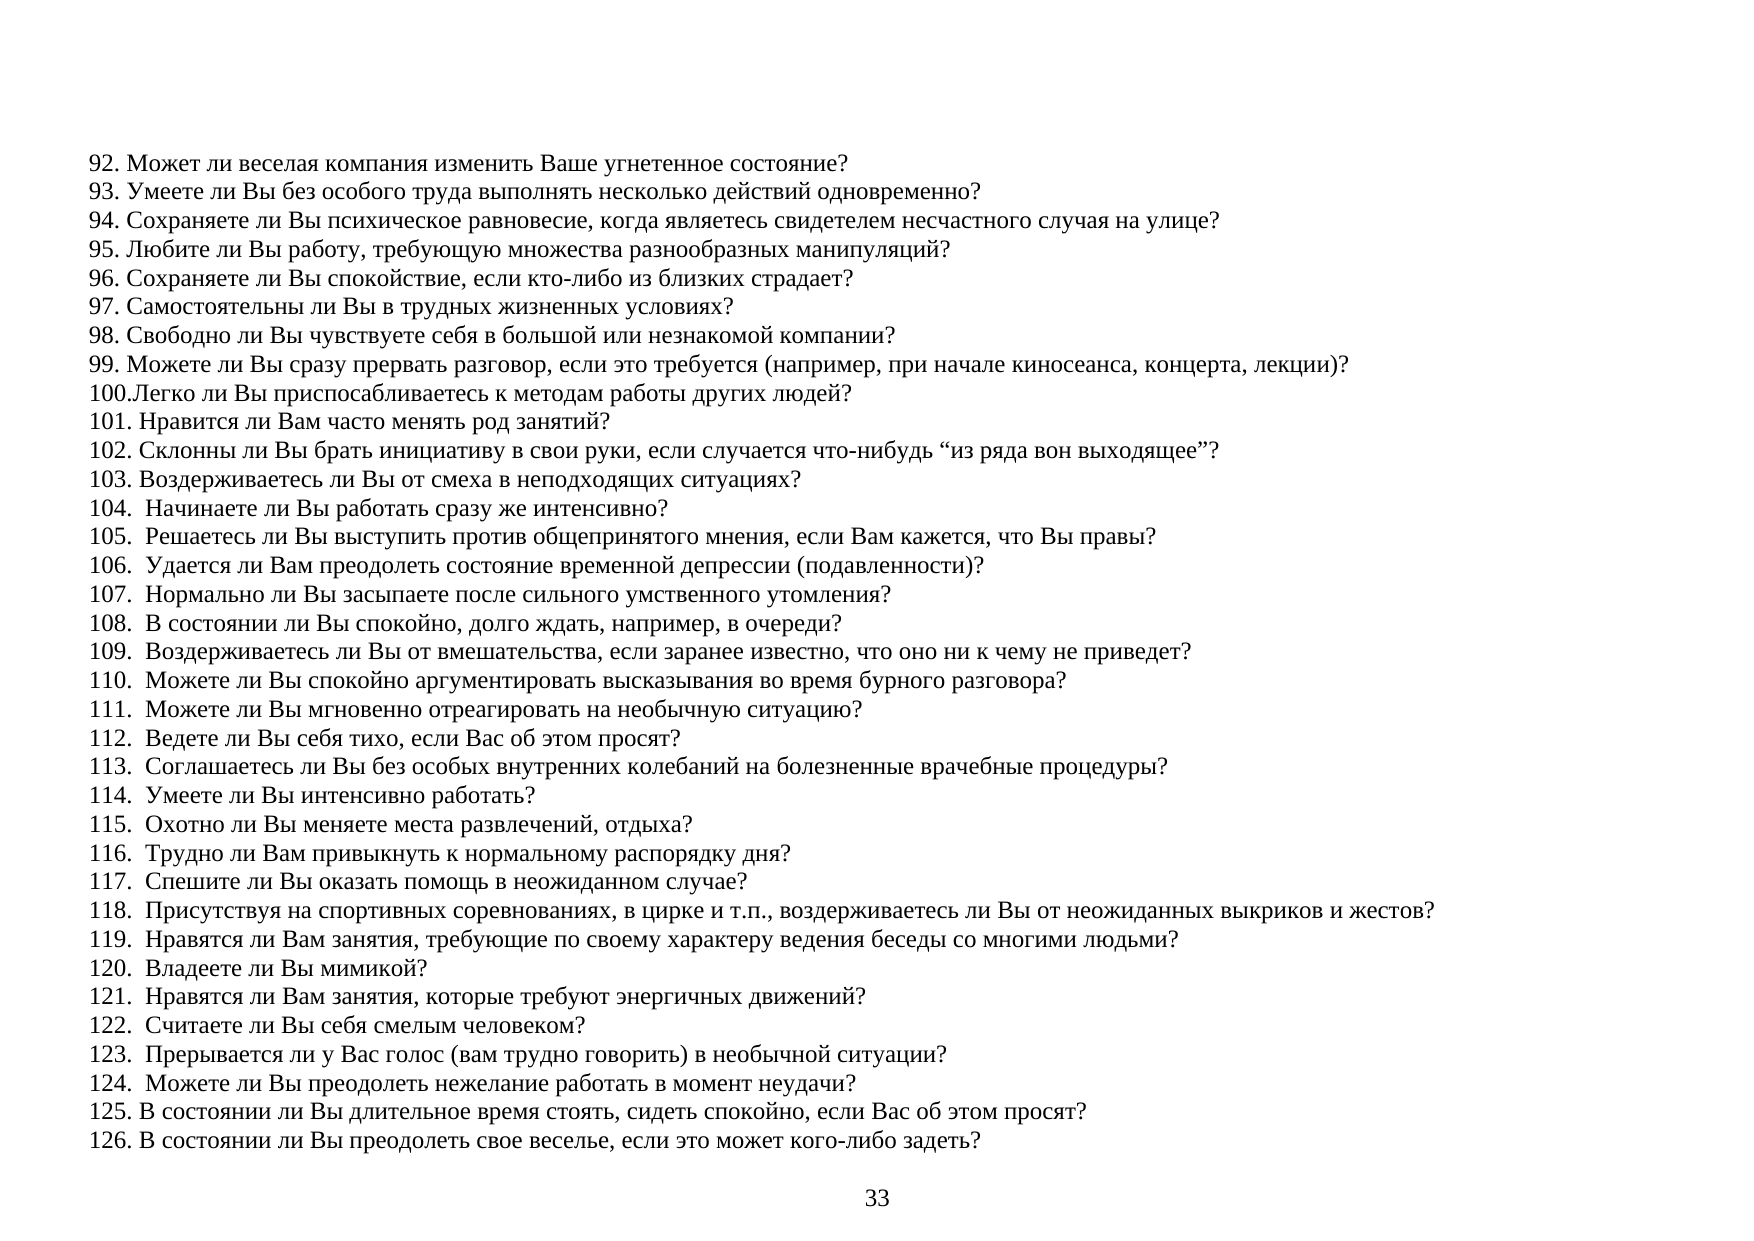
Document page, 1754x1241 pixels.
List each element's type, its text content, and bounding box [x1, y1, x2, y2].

text 123.​ Прерывается ли у Вас голос (вам трудно говорить) в необычной ситуации? [89, 1039, 1665, 1068]
text 119.​ Нравятся ли Вам занятия, требующие по своему характеру ведения беседы со многими людьми? [89, 924, 1665, 953]
text 107.​ Нормально ли Вы засыпаете после сильного умственного утомления? [89, 579, 1665, 608]
text 104.​ Начинаете ли Вы работать сразу же интенсивно? [89, 493, 1665, 521]
text 117.​ Спешите ли Вы оказать помощь в неожиданном случае? [89, 866, 1665, 895]
text 97.​ Самостоятельны ли Вы в трудных жизненных условиях? [89, 291, 1665, 320]
text 102. Склонны ли Вы брать инициативу в свои руки, если случается что-нибудь “из ряда вон выходящее”? [89, 435, 1665, 464]
text 114.​ Умеете ли Вы интенсивно работать? [89, 780, 1665, 809]
text 118.​ Присутствуя на спортивных соревнованиях, в цирке и т.п., воздерживаетесь ли Вы от неожиданных выкриков и жестов? [89, 895, 1665, 924]
text 111.​ Можете ли Вы мгновенно отреагировать на необычную ситуацию? [89, 694, 1665, 723]
text 125.​ В состоянии ли Вы длительное время стоять, сидеть спокойно, если Вас об этом просят? [89, 1096, 1665, 1125]
text 108.​ В состоянии ли Вы спокойно, долго ждать, например, в очереди? [89, 608, 1665, 636]
text 116.​ Трудно ли Вам привыкнуть к нормальному распорядку дня? [89, 838, 1665, 866]
text 121.​ Нравятся ли Вам занятия, которые требуют энергичных движений? [89, 981, 1665, 1010]
text 92.​ Может ли веселая компания изменить Ваше угнетенное состояние? [89, 148, 1665, 176]
text 109.​ Воздерживаетесь ли Вы от вмешательства, если заранее известно, что оно ни к чему не приведет? [89, 636, 1665, 665]
text 96.​ Сохраняете ли Вы спокойствие, если кто-либо из близких страдает? [89, 263, 1665, 291]
text 106.​ Удается ли Вам преодолеть состояние временной депрессии (подавленности)? [89, 550, 1665, 579]
text 98.​ Свободно ли Вы чувствуете себя в большой или незнакомой компании? [89, 320, 1665, 349]
text 110.​ Можете ли Вы спокойно аргументировать высказывания во время бурного разговора? [89, 665, 1665, 694]
text 113.​ Соглашаетесь ли Вы без особых внутренних колебаний на болезненные врачебные процедуры? [89, 751, 1665, 780]
text 94.​ Сохраняете ли Вы психическое равновесие, когда являетесь свидетелем несчастного случая на улице? [89, 205, 1665, 234]
text 115.​ Охотно ли Вы меняете места развлечений, отдыха? [89, 809, 1665, 838]
text 100.Легко ли Вы приспосабливаетесь к методам работы других людей? [89, 378, 1665, 406]
text 120.​ Владеете ли Вы мимикой? [89, 953, 1665, 981]
text 105.​ Решаетесь ли Вы выступить против общепринятого мнения, если Вам кажется, что Вы правы? [89, 521, 1665, 550]
text 99.​ Можете ли Вы сразу прервать разговор, если это требуется (например, при начале киносеанса, концерта, лекции)? [89, 349, 1665, 378]
text 126.​ В состоянии ли Вы преодолеть свое веселье, если это может кого-либо задеть? [89, 1125, 1665, 1154]
text 122.​ Считаете ли Вы себя смелым человеком? [89, 1010, 1665, 1039]
text 93.​ Умеете ли Вы без особого труда выполнять несколько действий одновременно? [89, 176, 1665, 205]
text 101. Нравится ли Вам часто менять род занятий? [89, 406, 1665, 435]
text 95.​ Любите ли Вы работу, требующую множества разнообразных манипуляций? [89, 234, 1665, 263]
text 112.​ Ведете ли Вы себя тихо, если Вас об этом просят? [89, 723, 1665, 751]
text 103. Воздерживаетесь ли Вы от смеха в неподходящих ситуациях? [89, 464, 1665, 493]
text 124.​ Можете ли Вы преодолеть нежелание работать в момент неудачи? [89, 1068, 1665, 1096]
